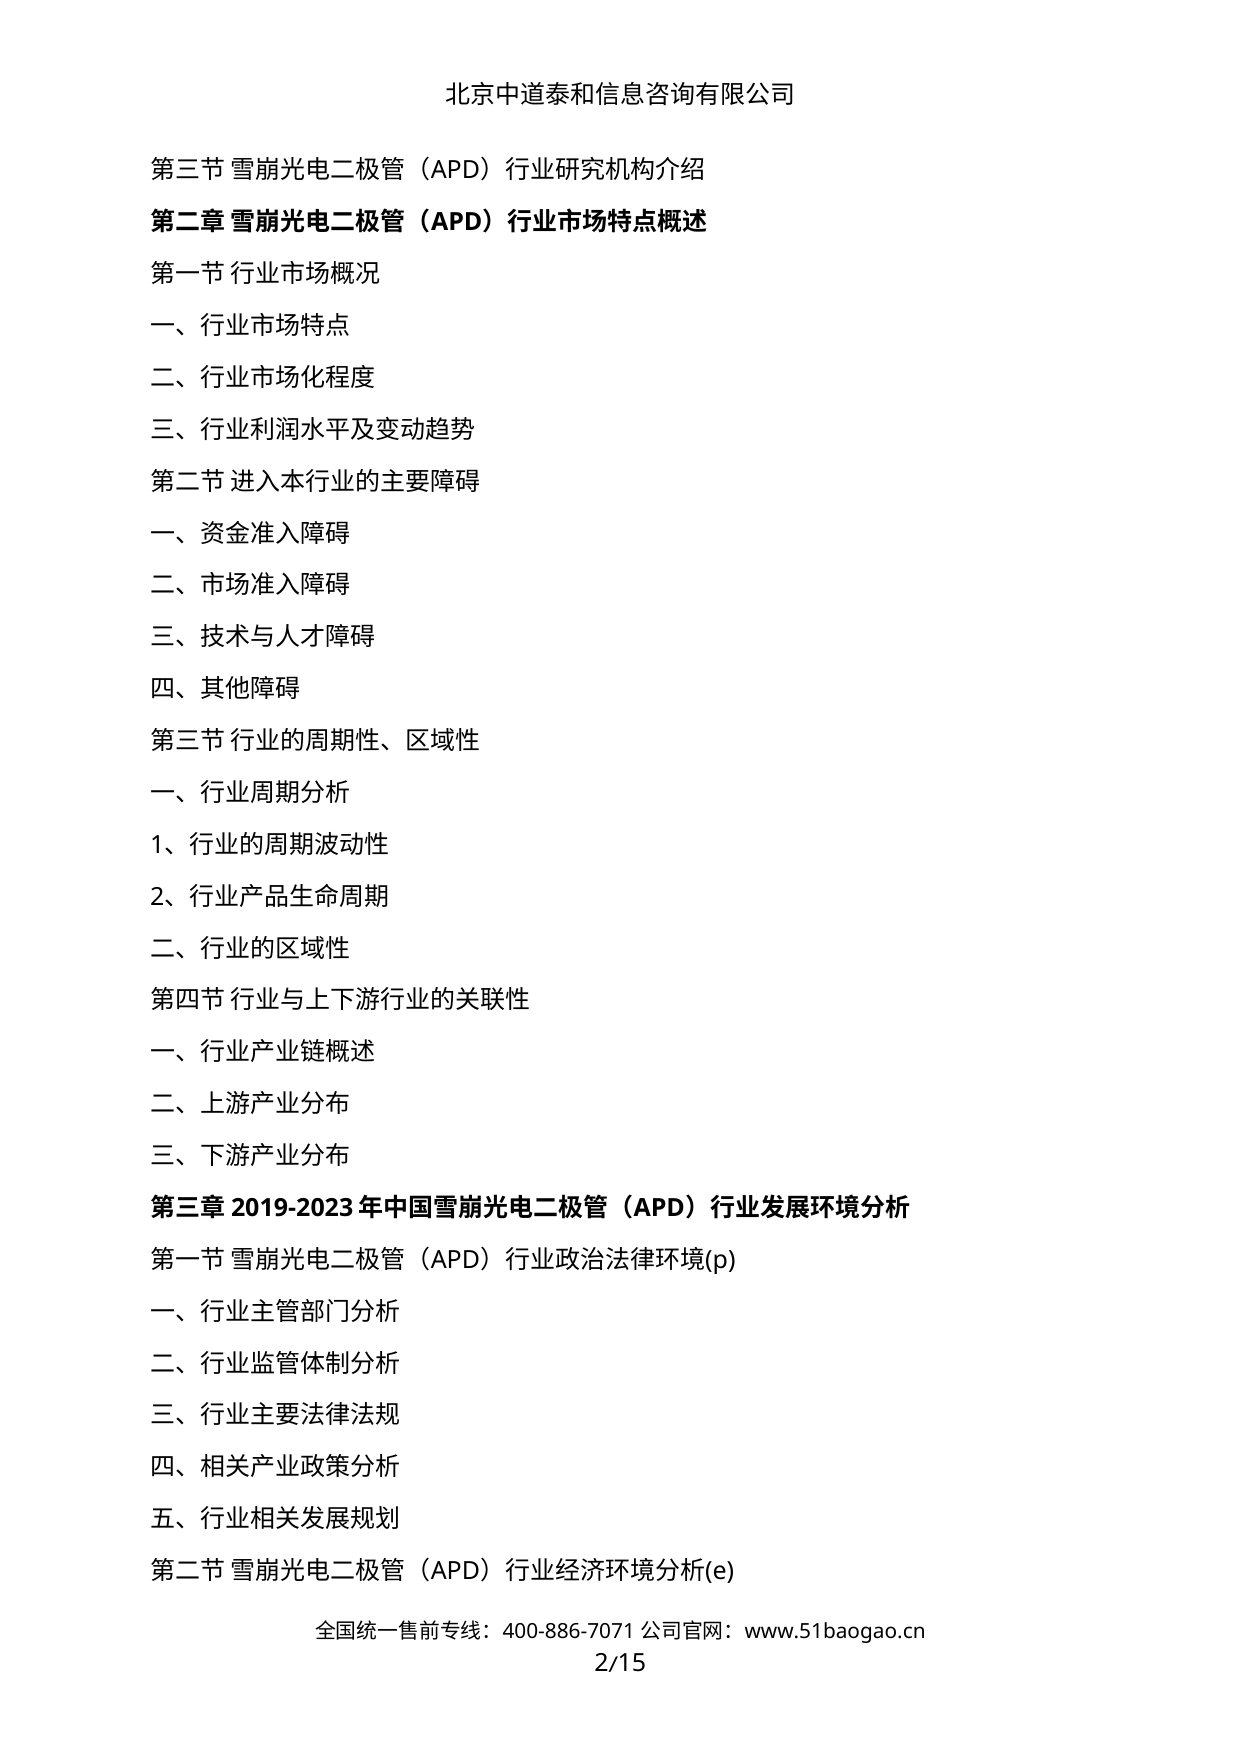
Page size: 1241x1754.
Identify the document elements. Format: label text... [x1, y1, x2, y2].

text 第一节 行业市场概况 [150, 254, 1090, 290]
text 四、相关产业政策分析 [150, 1447, 1090, 1483]
text 第三章 2019-2023年中国雪崩光电二极管（APD）行业发展环境分析 [150, 1187, 1090, 1224]
text 一、行业产业链概述 [150, 1032, 1090, 1068]
text 第二章 雪崩光电二极管（APD）行业市场特点概述 [150, 202, 1090, 238]
text 第四节 行业与上下游行业的关联性 [150, 980, 1090, 1016]
text 一、资金准入障碍 [150, 513, 1090, 549]
text 第三节 行业的周期性、区域性 [150, 721, 1090, 757]
text 二、行业的区域性 [150, 928, 1090, 964]
text 第二节 进入本行业的主要障碍 [150, 461, 1090, 497]
text 二、上游产业分布 [150, 1084, 1090, 1120]
text 第一节 雪崩光电二极管（APD）行业政治法律环境(p) [150, 1239, 1090, 1276]
text 三、行业利润水平及变动趋势 [150, 409, 1090, 446]
text 三、下游产业分布 [150, 1136, 1090, 1172]
text 三、技术与人才障碍 [150, 617, 1090, 653]
text 二、市场准入障碍 [150, 565, 1090, 601]
text 1、行业的周期波动性 [150, 824, 1090, 861]
text 四、其他障碍 [150, 669, 1090, 705]
text 五、行业相关发展规划 [150, 1499, 1090, 1535]
text 一、行业主管部门分析 [150, 1291, 1090, 1327]
text 二、行业市场化程度 [150, 357, 1090, 394]
text 第二节 雪崩光电二极管（APD）行业经济环境分析(e) [150, 1551, 1090, 1587]
text 三、行业主要法律法规 [150, 1395, 1090, 1431]
text 一、行业市场特点 [150, 306, 1090, 342]
text 一、行业周期分析 [150, 772, 1090, 809]
text 2、行业产品生命周期 [150, 876, 1090, 912]
text 第三节 雪崩光电二极管（APD）行业研究机构介绍 [150, 150, 1090, 186]
text 二、行业监管体制分析 [150, 1343, 1090, 1379]
